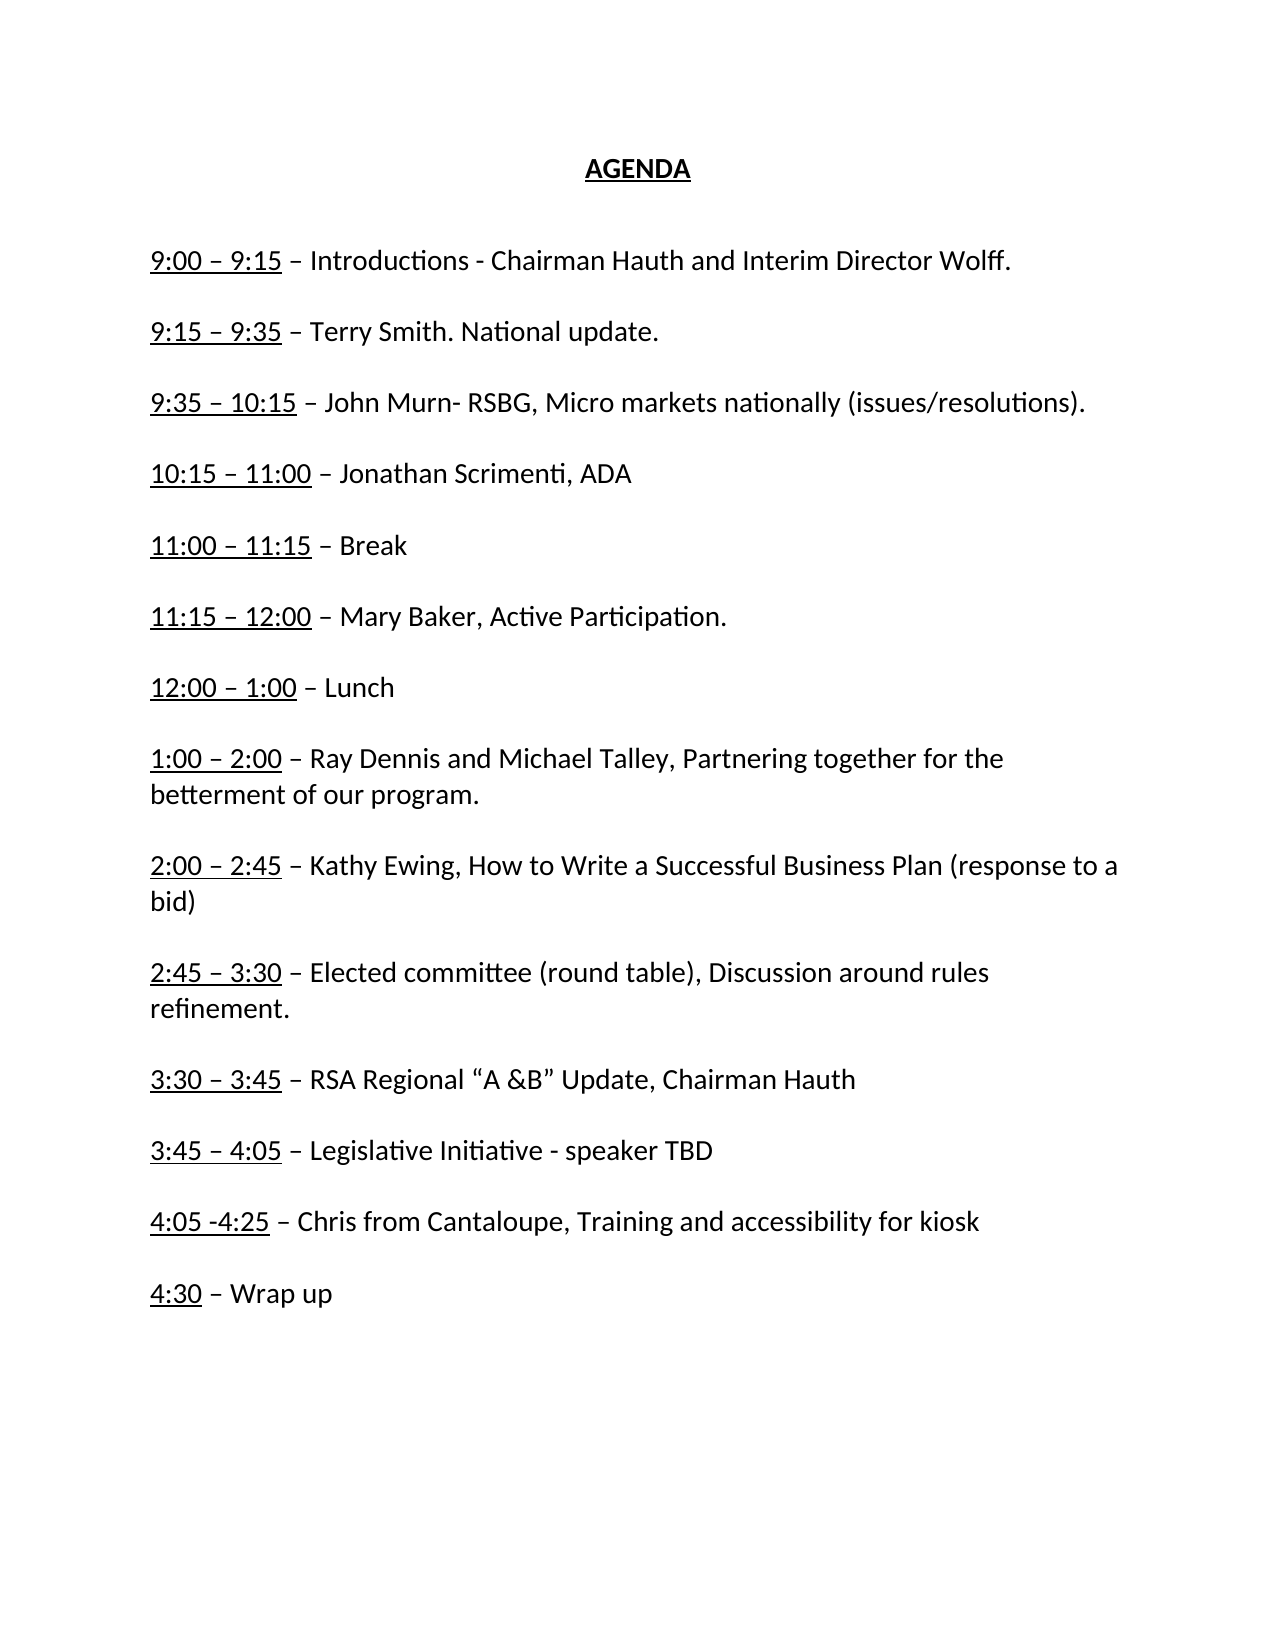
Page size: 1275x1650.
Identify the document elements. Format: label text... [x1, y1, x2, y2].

text AGENDA [150, 150, 1125, 186]
text 10:15 – 11:00 – Jonathan Scrimenti, ADA [150, 455, 1125, 491]
text 9:00 – 9:15 – Introductions - Chairman Hauth and Interim Director Wolff. [150, 242, 1125, 277]
text 11:00 – 11:15 – Break [150, 527, 1125, 562]
text 2:00 – 2:45 – Kathy Ewing, How to Write a Successful Business Plan (response to a bid) [150, 847, 1125, 918]
text 9:35 – 10:15 – John Murn- RSBG, Micro markets nationally (issues/resolutions). [150, 384, 1125, 420]
text 3:45 – 4:05 – Legislative Initiative - speaker TBD [150, 1132, 1125, 1168]
text 11:15 – 12:00 – Mary Baker, Active Participation. [150, 598, 1125, 633]
text 12:00 – 1:00 – Lunch [150, 669, 1125, 705]
text 3:30 – 3:45 – RSA Regional “A &B” Update, Chairman Hauth [150, 1061, 1125, 1097]
text 2:45 – 3:30 – Elected committee (round table), Discussion around rules refinement. [150, 954, 1125, 1025]
text 9:15 – 9:35 – Terry Smith. National update. [150, 313, 1125, 348]
text 4:30 – Wrap up [150, 1275, 1125, 1310]
text 4:05 -4:25 – Chris from Cantaloupe, Training and accessibility for kiosk [150, 1203, 1125, 1239]
text 1:00 – 2:00 – Ray Dennis and Michael Talley, Partnering together for the betterment of our program. [150, 740, 1125, 812]
